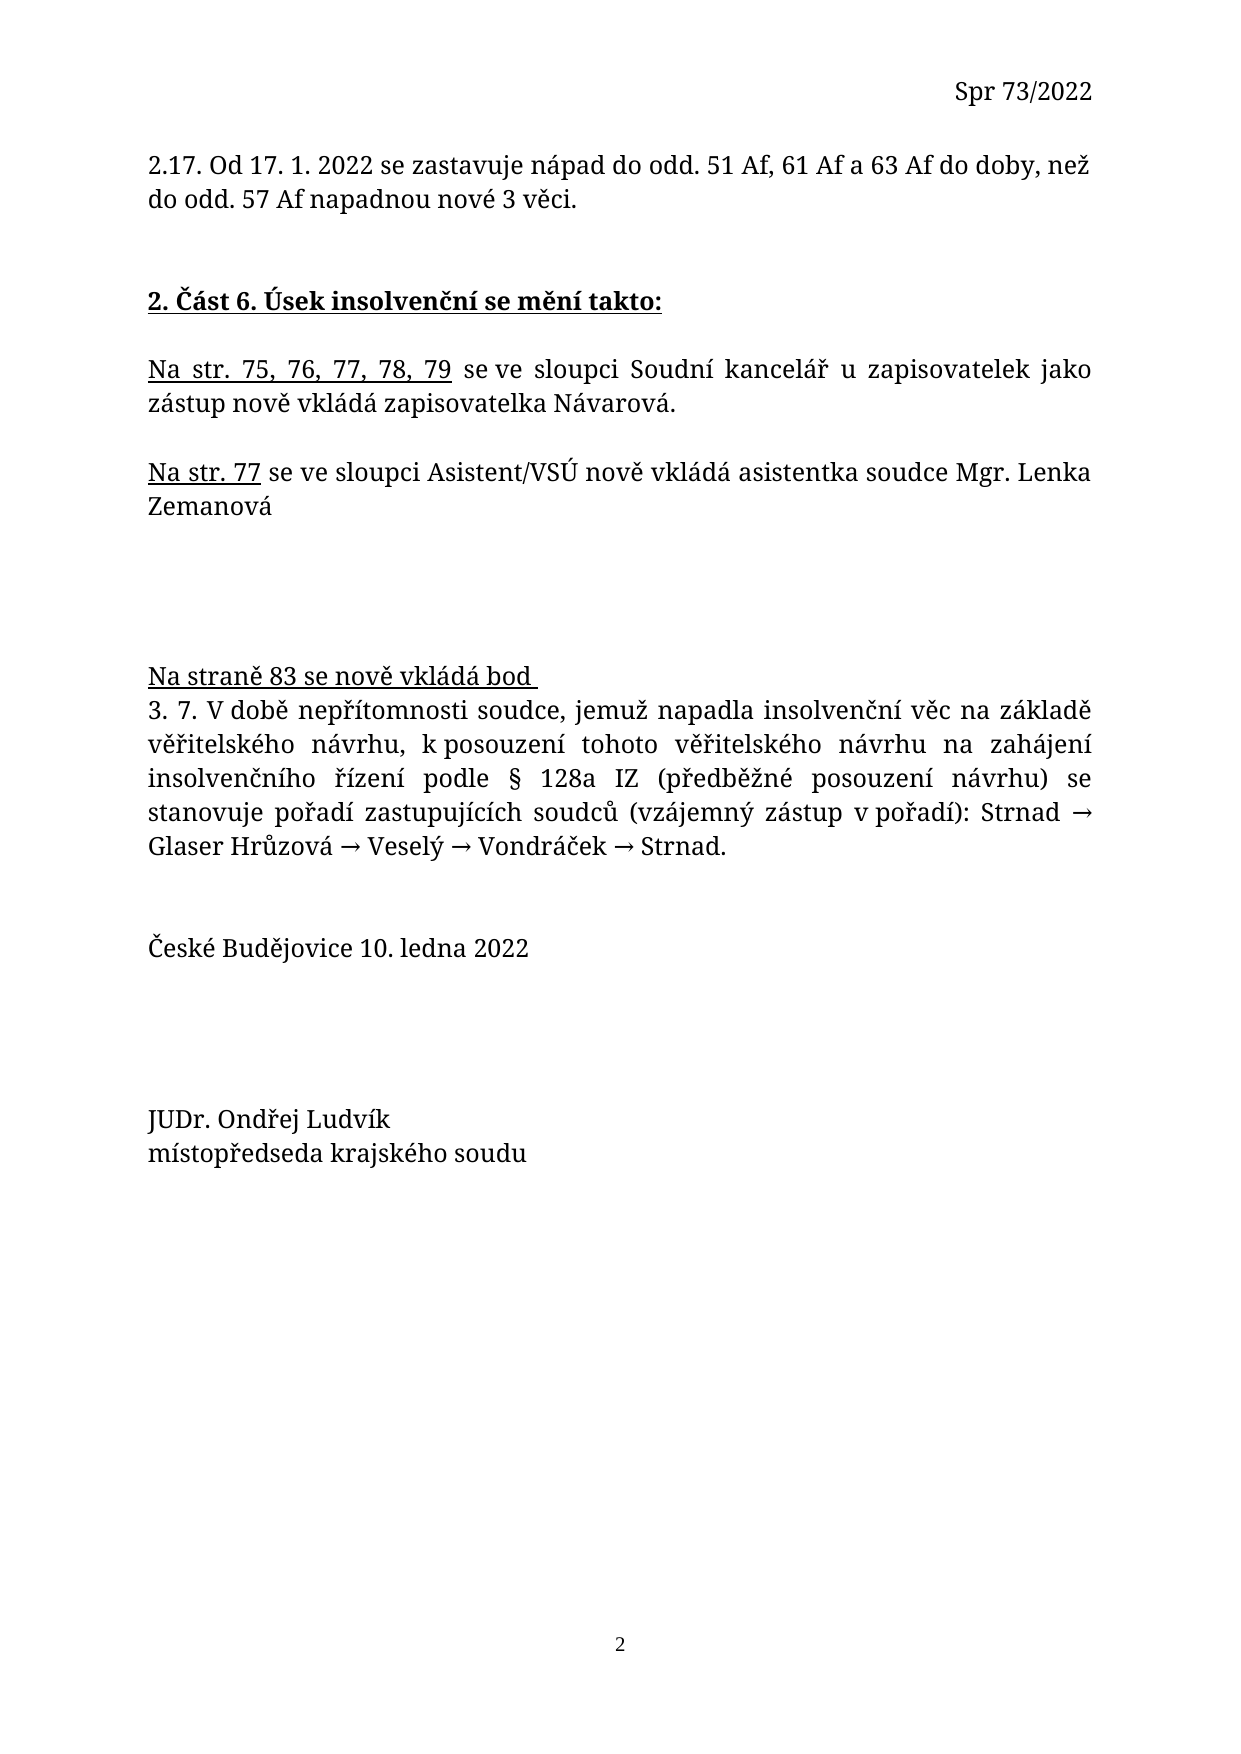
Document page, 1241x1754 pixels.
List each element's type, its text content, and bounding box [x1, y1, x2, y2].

text místopředseda krajského soudu [148, 1135, 1093, 1169]
text Na straně 83 se nově vkládá bod [148, 658, 1093, 693]
text JUDr. Ondřej Ludvík [148, 1101, 1093, 1135]
text 3. 7. V době nepřítomnosti soudce, jemuž napadla insolvenční věc na základě věřitelského návrhu, k posouzení tohoto věřitelského návrhu na zahájení insolvenčního řízení podle § 128a IZ (předběžné posouzení návrhu) se stanovuje pořadí zastupujících soudců (vzájemný zástup v pořadí): Strnad → Glaser Hrůzová → Veselý → Vondráček → Strnad. [148, 693, 1093, 863]
text Na str. 77 se ve sloupci Asistent/VSÚ nově vkládá asistentka soudce Mgr. Lenka Zemanová [148, 454, 1093, 522]
text 2. Část 6. Úsek insolvenční se mění takto: [148, 284, 1093, 318]
text Na str. 75, 76, 77, 78, 79 se ve sloupci Soudní kancelář u zapisovatelek jako zástup nově vkládá zapisovatelka Návarová. [148, 352, 1093, 420]
text České Budějovice 10. ledna 2022 [148, 931, 1093, 965]
text 2.17. Od 17. 1. 2022 se zastavuje nápad do odd. 51 Af, 61 Af a 63 Af do doby, než do odd. 57 Af napadnou nové 3 věci. [148, 148, 1093, 216]
